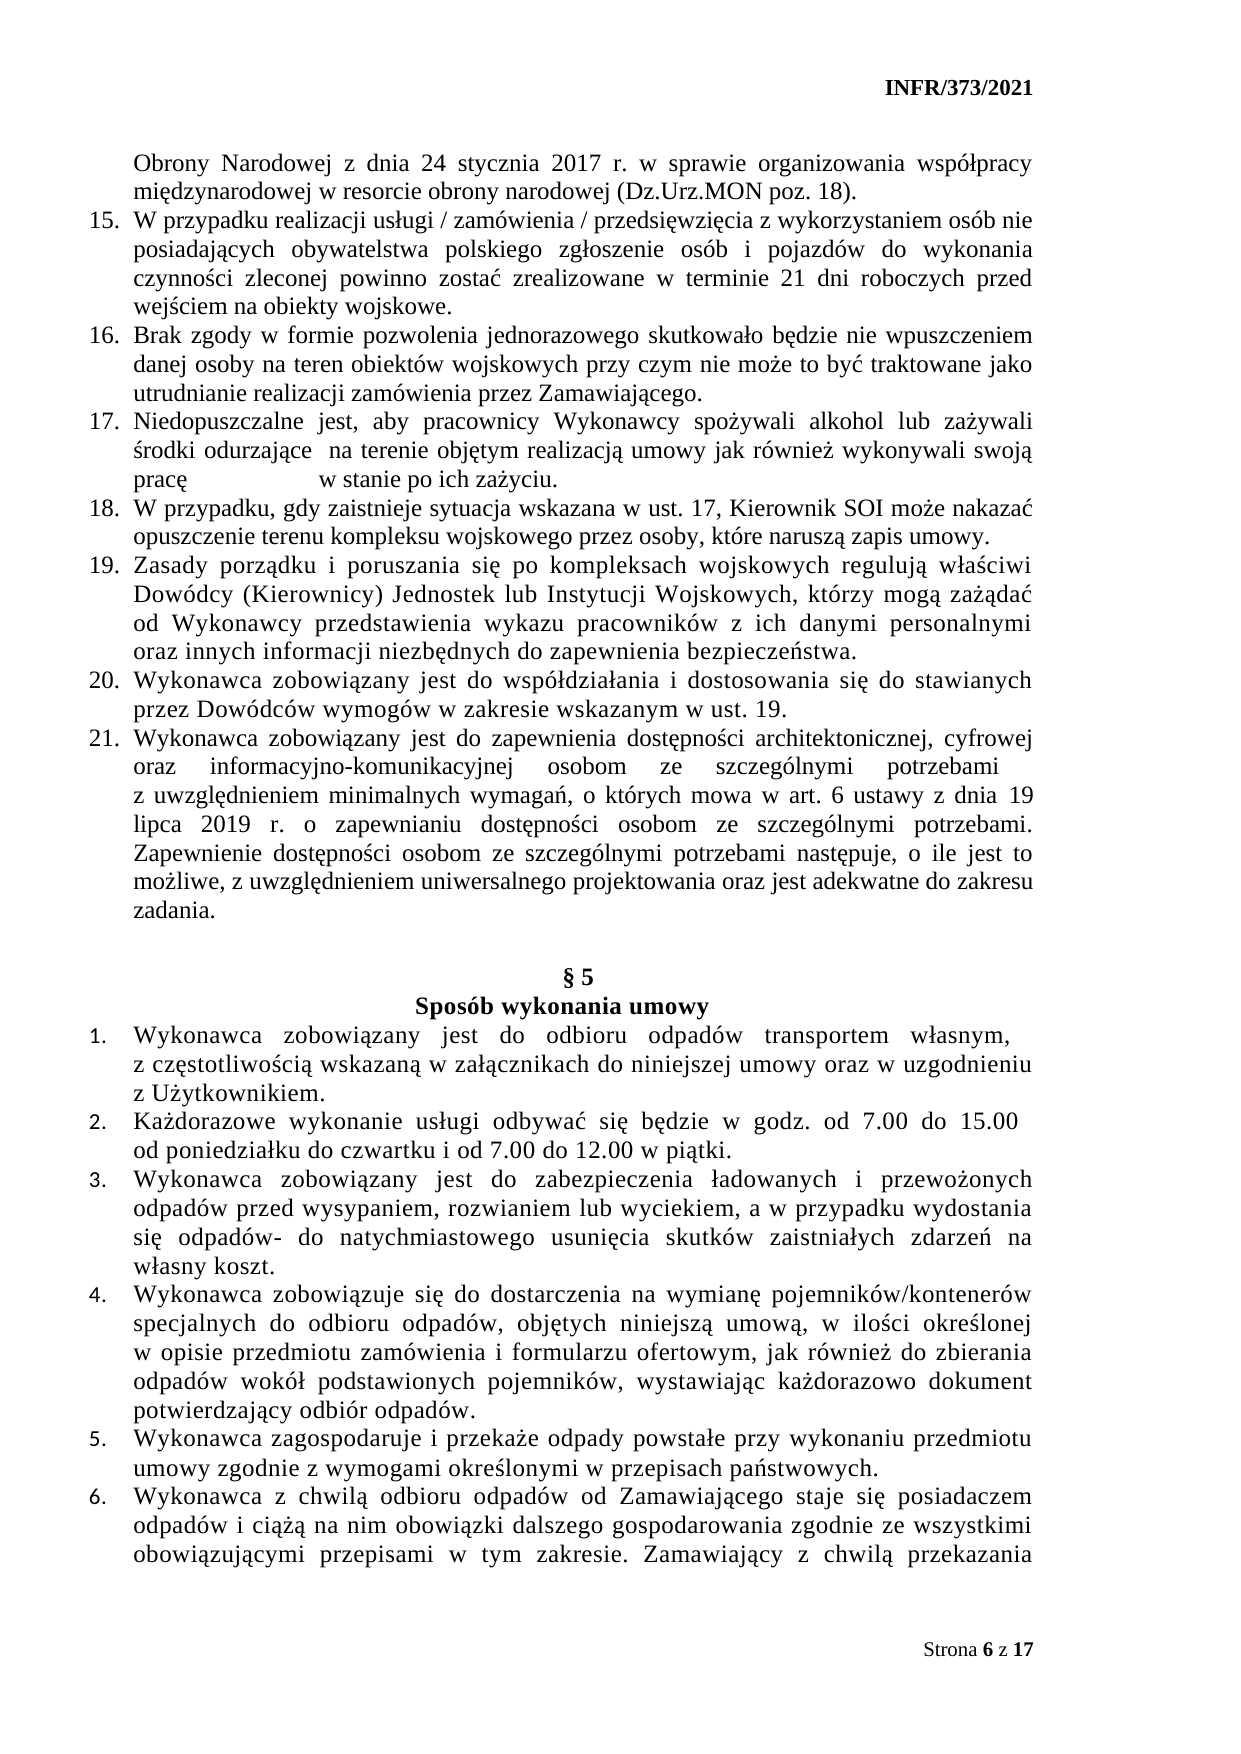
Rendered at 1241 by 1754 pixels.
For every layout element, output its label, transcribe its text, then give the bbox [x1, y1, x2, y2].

list Wykonawca zobowiązany jest do współdziałania i dostosowania się do stawianych przez Dowódców wymogów w zakresie wskazanym w ust. 19. [89, 665, 1033, 723]
list Wykonawca zobowiązany jest do odbioru odpadów transportem własnym, z częstotliwością wskazaną w załącznikach do niniejszej umowy oraz w uzgodnieniu z Użytkownikiem. [89, 1020, 1033, 1106]
list Wykonawca zobowiązany jest do zabezpieczenia ładowanych i przewożonych odpadów przed wysypaniem, rozwianiem lub wyciekiem, a w przypadku wydostania się odpadów- do natychmiastowego usunięcia skutków zaistniałych zdarzeń na własny koszt. [89, 1164, 1033, 1279]
list W przypadku realizacji usługi / zamówienia / przedsięwzięcia z wykorzystaniem osób nie posiadających obywatelstwa polskiego zgłoszenie osób i pojazdów do wykonania czynności zleconej powinno zostać zrealizowane w terminie 21 dni roboczych przed wejściem na obiekty wojskowe. [89, 205, 1033, 320]
list Brak zgody w formie pozwolenia jednorazowego skutkowało będzie nie wpuszczeniem danej osoby na teren obiektów wojskowych przy czym nie może to być traktowane jako utrudnianie realizacji zamówienia przez Zamawiającego. [89, 320, 1033, 406]
list Wykonawca zobowiązany jest do zapewnienia dostępności architektonicznej, cyfrowej oraz informacyjno-komunikacyjnej osobom ze szczególnymi potrzebami z uwzględnieniem minimalnych wymagań, o których mowa w art. 6 ustawy z dnia 19 lipca 2019 r. o zapewnianiu dostępności osobom ze szczególnymi potrzebami. Zapewnienie dostępności osobom ze szczególnymi potrzebami następuje, o ile jest to możliwe, z uwzględnieniem uniwersalnego projektowania oraz jest adekwatne do zakresu zadania. [89, 723, 1033, 924]
list Wykonawca zobowiązuje się do dostarczenia na wymianę pojemników/kontenerów specjalnych do odbioru odpadów, objętych niniejszą umową, w ilości określonej w opisie przedmiotu zamówienia i formularzu ofertowym, jak również do zbierania odpadów wokół podstawionych pojemników, wystawiając każdorazowo dokument potwierdzający odbiór odpadów. [89, 1279, 1033, 1423]
list W przypadku, gdy zaistnieje sytuacja wskazana w ust. 17, Kierownik SOI może nakazać opuszczenie terenu kompleksu wojskowego przez osoby, które naruszą zapis umowy. [89, 493, 1033, 550]
list Zasady porządku i poruszania się po kompleksach wojskowych regulują właściwi Dowódcy (Kierownicy) Jednostek lub Instytucji Wojskowych, którzy mogą zażądać od Wykonawcy przedstawienia wykazu pracowników z ich danymi personalnymi oraz innych informacji niezbędnych do zapewnienia bezpieczeństwa. [89, 550, 1033, 665]
text Sposób wykonania umowy [89, 991, 1033, 1020]
text § 5 [89, 962, 1033, 991]
list Każdorazowe wykonanie usługi odbywać się będzie w godz. od 7.00 do 15.00 od poniedziałku do czwartku i od 7.00 do 12.00 w piątki. [89, 1106, 1033, 1164]
list Wykonawca zagospodaruje i przekaże odpady powstałe przy wykonaniu przedmiotu umowy zgodnie z wymogami określonymi w przepisach państwowych. [89, 1423, 1033, 1481]
list Niedopuszczalne jest, aby pracownicy Wykonawcy spożywali alkohol lub zażywali środki odurzające na terenie objętym realizacją umowy jak również wykonywali swoją pracę w stanie po ich zażyciu. [89, 406, 1033, 493]
